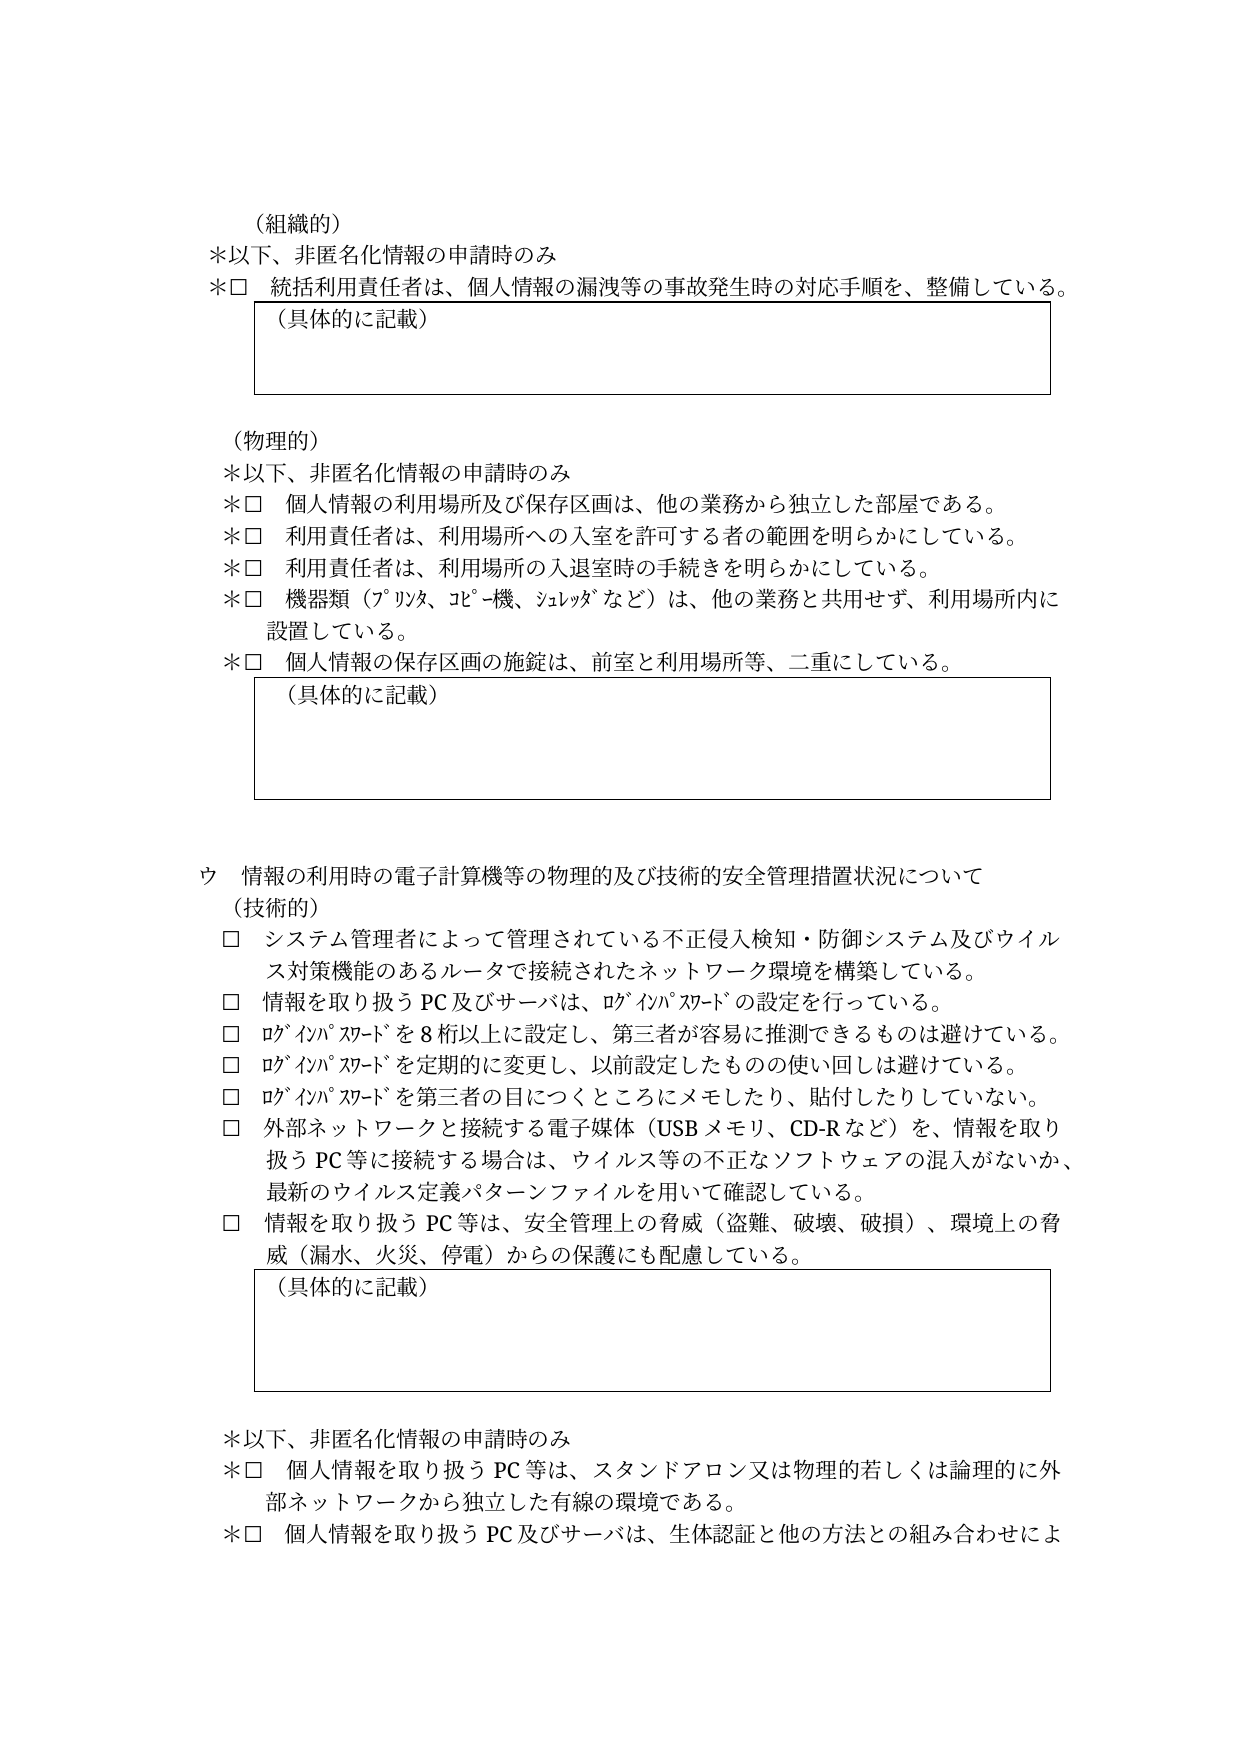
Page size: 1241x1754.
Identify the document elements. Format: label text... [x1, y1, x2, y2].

text ﾛｸﾞｲﾝﾊﾟｽﾜｰﾄﾞを8桁以上に設定し、第三者が容易に推測できるものは避けている。 [221, 1017, 1063, 1048]
text ＊ 個人情報の利用場所及び保存区画は、他の業務から独立した部屋である。 [221, 487, 1063, 519]
text ＊ 利用責任者は、利用場所への入室を許可する者の範囲を明らかにしている。 [221, 519, 1063, 551]
text ＊以下、非匿名化情報の申請時のみ [177, 238, 1063, 270]
text ﾛｸﾞｲﾝﾊﾟｽﾜｰﾄﾞを第三者の目につくところにメモしたり、貼付したりしていない。 [221, 1080, 1063, 1112]
text ＊ 個人情報を取り扱うPC等は、スタンドアロン又は物理的若しくは論理的に外部ネットワークから独立した有線の環境である。 [221, 1453, 1063, 1517]
text 情報を取り扱うPC及びサーバは、ﾛｸﾞｲﾝﾊﾟｽﾜｰﾄﾞの設定を行っている。 [221, 985, 1063, 1017]
text ＊以下、非匿名化情報の申請時のみ [221, 456, 1063, 487]
text （物理的） [221, 424, 1063, 456]
text （組織的） [177, 207, 1063, 238]
text ﾛｸﾞｲﾝﾊﾟｽﾜｰﾄﾞを定期的に変更し、以前設定したものの使い回しは避けている。 [221, 1048, 1063, 1080]
text （技術的） [221, 891, 1063, 922]
text ＊ 機器類（ﾌﾟﾘﾝﾀ、ｺﾋﾟｰ機、ｼｭﾚｯﾀﾞなど）は、他の業務と共用せず、利用場所内に設置している。 [221, 582, 1063, 645]
text ＊ 個人情報の保存区画の施錠は、前室と利用場所等、二重にしている。 [221, 645, 1063, 677]
text ＊以下、非匿名化情報の申請時のみ [221, 1422, 1063, 1453]
text システム管理者によって管理されている不正侵入検知・防御システム及びウイルス対策機能のあるルータで接続されたネットワーク環境を構築している。 [221, 922, 1063, 985]
table_header （具体的に記載） [255, 678, 1050, 799]
table_header （具体的に記載） [255, 303, 1050, 393]
text ウ 情報の利用時の電子計算機等の物理的及び技術的安全管理措置状況について [197, 859, 1063, 891]
list ＊ 統括利用責任者は、個人情報の漏洩等の事故発生時の対応手順を、整備している。 [207, 270, 1063, 301]
text 外部ネットワークと接続する電子媒体（USBメモリ、CD-Rなど）を、情報を取り扱うPC等に接続する場合は、ウイルス等の不正なソフトウェアの混入がないか、最新のウイルス定義パターンファイルを用いて確認している。 [221, 1112, 1063, 1206]
text 情報を取り扱うPC等は、安全管理上の脅威（盗難、破壊、破損）、環境上の脅威（漏水、火災、停電）からの保護にも配慮している。 [221, 1206, 1063, 1269]
text ＊ 利用責任者は、利用場所の入退室時の手続きを明らかにしている。 [221, 551, 1063, 582]
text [221, 1517, 1063, 1548]
table_header （具体的に記載） [255, 1270, 1050, 1391]
